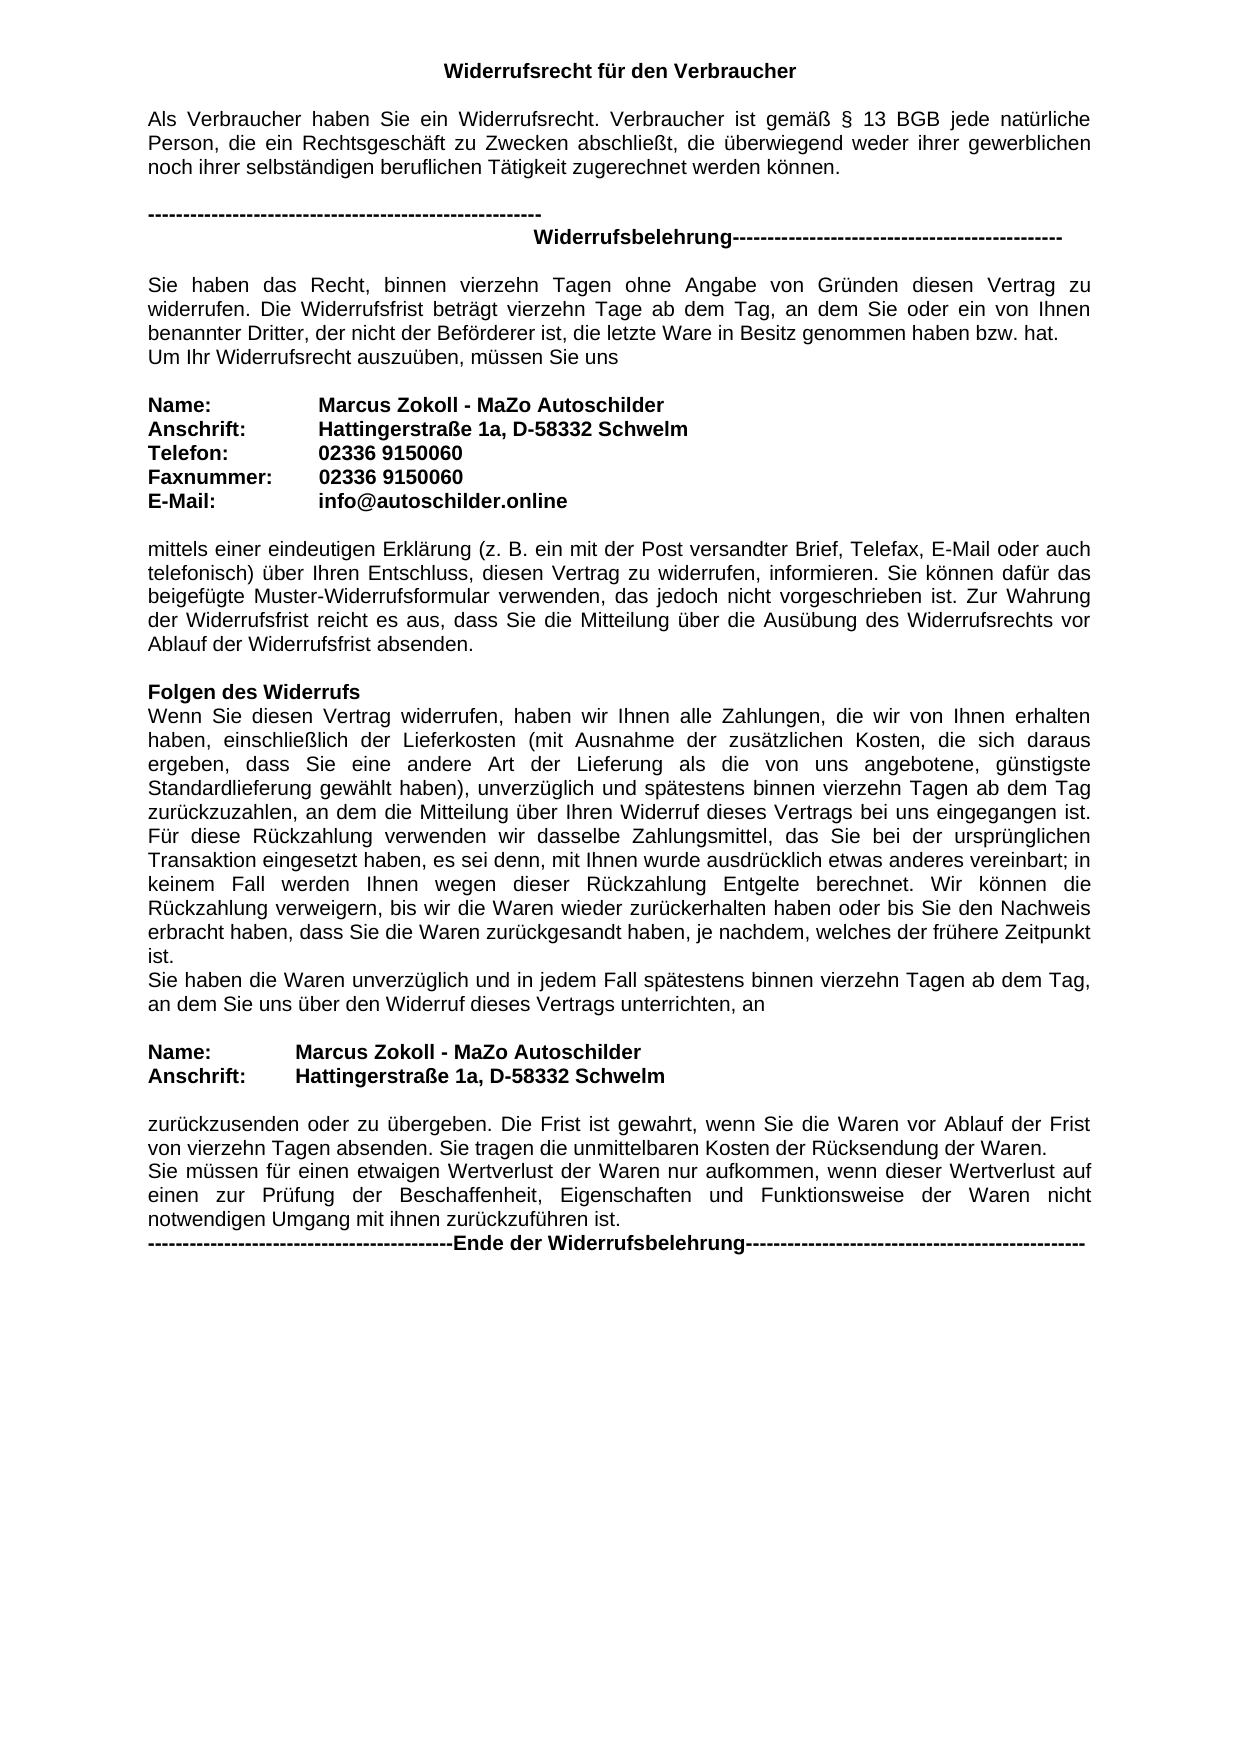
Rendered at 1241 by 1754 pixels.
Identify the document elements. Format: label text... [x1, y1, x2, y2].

text Name: Marcus Zokoll - MaZo Autoschilder [148, 393, 1092, 417]
text --------------------------------------------------------Widerrufsbelehrung----------------------------------------------- [148, 203, 1069, 249]
text Folgen des Widerrufs [148, 680, 1092, 704]
text Name: Marcus Zokoll - MaZo Autoschilder [148, 1039, 1092, 1063]
text Faxnummer: 02336 9150060 [148, 464, 1092, 488]
text Widerrufsrecht für den Verbraucher [148, 59, 1092, 83]
text Telefon: 02336 9150060 [148, 441, 1092, 464]
text Anschrift: Hattingerstraße 1a, D-58332 Schwelm [148, 417, 1092, 441]
text Sie haben die Waren unverzüglich und in jedem Fall spätestens binnen vierzehn Tagen ab dem Tag, an dem Sie uns über den Widerruf dieses Vertrags unterrichten, an [148, 968, 1092, 1016]
text --------------------------------------------Ende der Widerrufsbelehrung------------------------------------------------- [148, 1231, 1092, 1255]
text mittels einer eindeutigen Erklärung (z. B. ein mit der Post versandter Brief, Telefax, E-Mail oder auch telefonisch) über Ihren Entschluss, diesen Vertrag zu widerrufen, informieren. Sie können dafür das beigefügte Muster-Widerrufsformular verwenden, das jedoch nicht vorgeschrieben ist. Zur Wahrung der Widerrufsfrist reicht es aus, dass Sie die Mitteilung über die Ausübung des Widerrufsrechts vor Ablauf der Widerrufsfrist absenden. [148, 536, 1092, 656]
text Wenn Sie diesen Vertrag widerrufen, haben wir Ihnen alle Zahlungen, die wir von Ihnen erhalten haben, einschließlich der Lieferkosten (mit Ausnahme der zusätzlichen Kosten, die sich daraus ergeben, dass Sie eine andere Art der Lieferung als die von uns angebotene, günstigste Standardlieferung gewählt haben), unverzüglich und spätestens binnen vierzehn Tagen ab dem Tag zurückzuzahlen, an dem die Mitteilung über Ihren Widerruf dieses Vertrags bei uns eingegangen ist. Für diese Rückzahlung verwenden wir dasselbe Zahlungsmittel, das Sie bei der ursprünglichen Transaktion eingesetzt haben, es sei denn, mit Ihnen wurde ausdrücklich etwas anderes vereinbart; in keinem Fall werden Ihnen wegen dieser Rückzahlung Entgelte berechnet. Wir können die Rückzahlung verweigern, bis wir die Waren wieder zurückerhalten haben oder bis Sie den Nachweis erbracht haben, dass Sie die Waren zurückgesandt haben, je nachdem, welches der frühere Zeitpunkt ist. [148, 704, 1092, 968]
text Anschrift: Hattingerstraße 1a, D-58332 Schwelm [148, 1063, 1092, 1087]
text E-Mail: info@autoschilder.online [148, 488, 1092, 512]
text zurückzusenden oder zu übergeben. Die Frist ist gewahrt, wenn Sie die Waren vor Ablauf der Frist von vierzehn Tagen absenden. Sie tragen die unmittelbaren Kosten der Rücksendung der Waren. [148, 1111, 1092, 1159]
text Als Verbraucher haben Sie ein Widerrufsrecht. Verbraucher ist gemäß § 13 BGB jede natürliche Person, die ein Rechtsgeschäft zu Zwecken abschließt, die überwiegend weder ihrer gewerblichen noch ihrer selbständigen beruflichen Tätigkeit zugerechnet werden können. [148, 107, 1092, 179]
text Um Ihr Widerrufsrecht auszuüben, müssen Sie uns [148, 345, 1092, 369]
text Sie haben das Recht, binnen vierzehn Tagen ohne Angabe von Gründen diesen Vertrag zu widerrufen. Die Widerrufsfrist beträgt vierzehn Tage ab dem Tag, an dem Sie oder ein von Ihnen benannter Dritter, der nicht der Beförderer ist, die letzte Ware in Besitz genommen haben bzw. hat. [148, 273, 1092, 345]
text Sie müssen für einen etwaigen Wertverlust der Waren nur aufkommen, wenn dieser Wertverlust auf einen zur Prüfung der Beschaffenheit, Eigenschaften und Funktionsweise der Waren nicht notwendigen Umgang mit ihnen zurückzuführen ist. [148, 1159, 1092, 1231]
